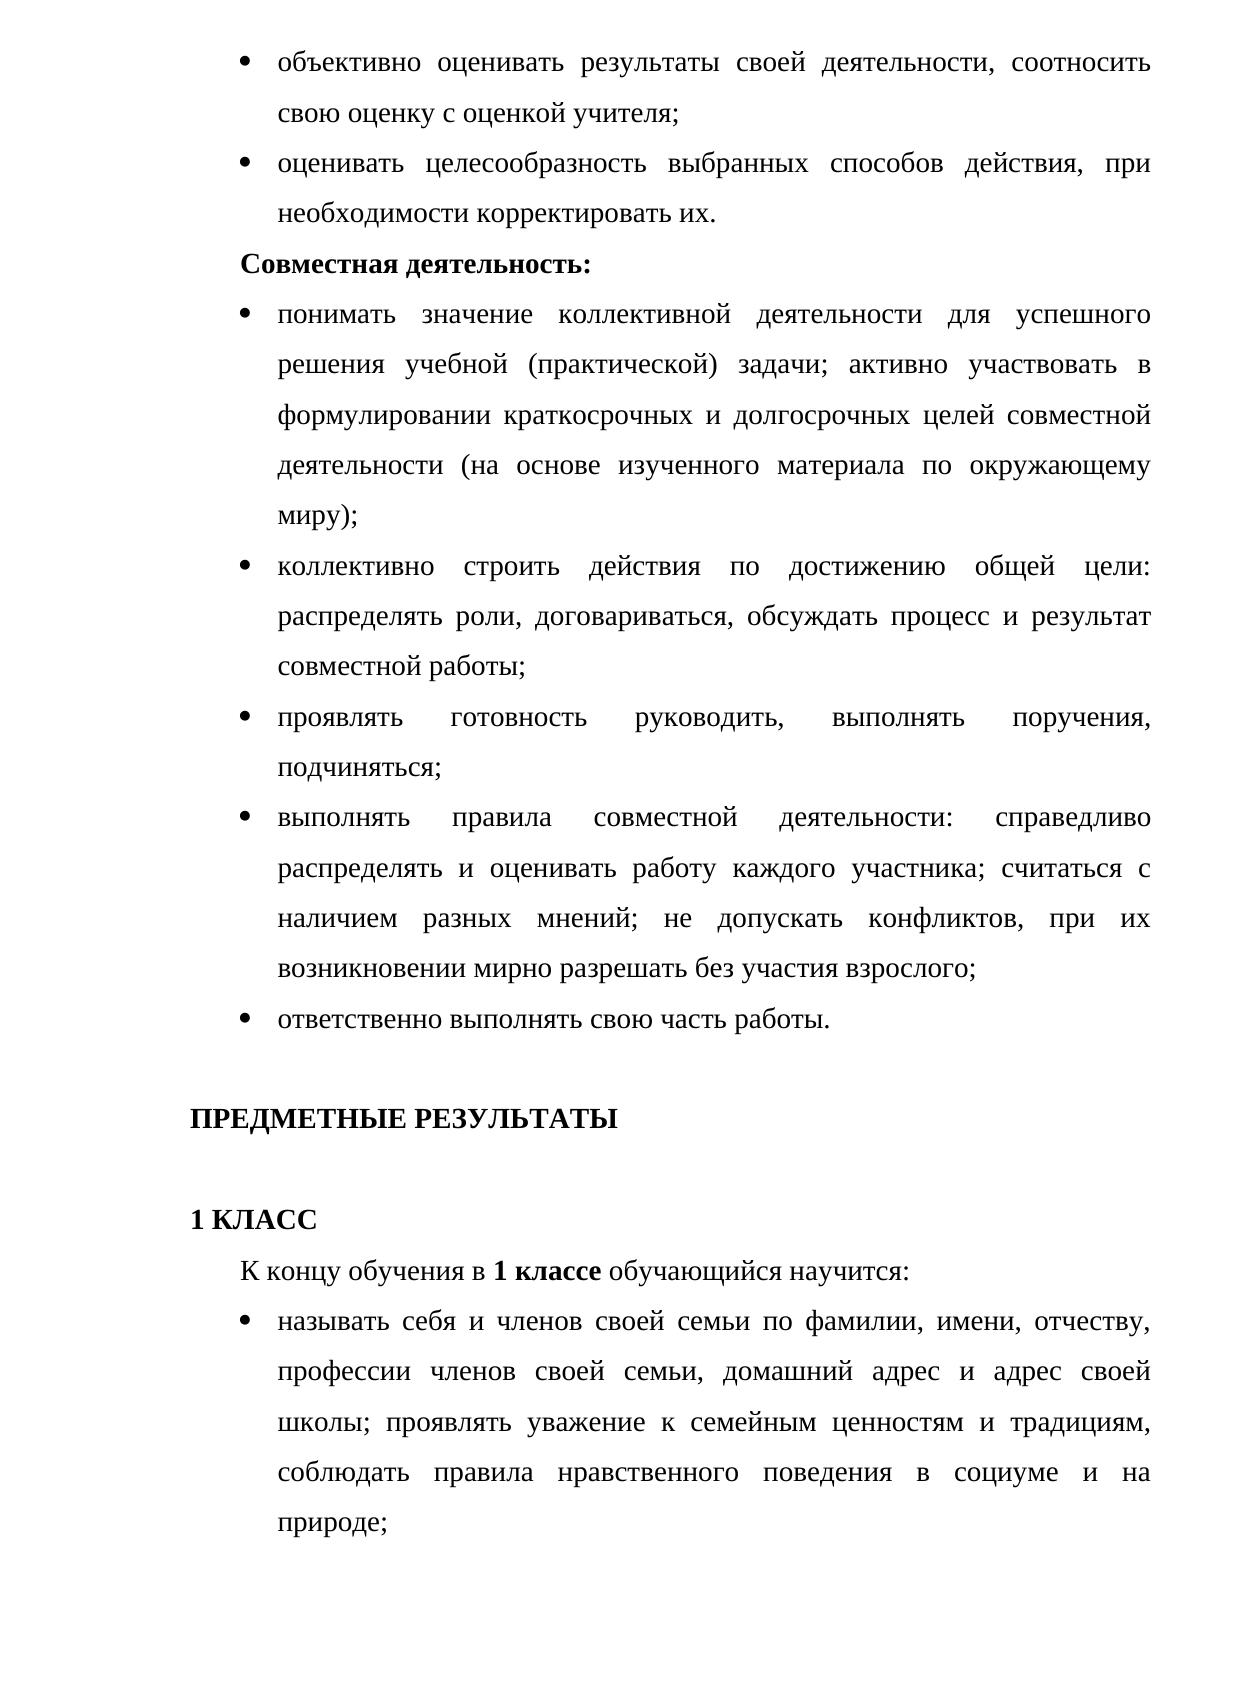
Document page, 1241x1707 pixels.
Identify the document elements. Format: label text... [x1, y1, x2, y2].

list коллективно строить действия по достижению общей цели: распределять роли, договариваться, обсуждать процесс и результат совместной работы; [240, 548, 1152, 682]
list объективно оценивать результаты своей деятельности, соотносить свою оценку с оценкой учителя; [240, 44, 1152, 128]
list оценивать целесообразность выбранных способов действия, при необходимости корректировать их. [240, 145, 1152, 229]
list понимать значение коллективной деятельности для успешного решения учебной (практической) задачи; активно участвовать в формулировании краткосрочных и долгосрочных целей совместной деятельности (на основе изученного материала по окружающему миру); [240, 296, 1152, 531]
text К концу обучения в 1 классе обучающийся научится: [177, 1253, 1152, 1286]
text 1 КЛАСС [190, 1202, 1152, 1236]
text Совместная деятельность: [177, 246, 1152, 279]
text ПРЕДМЕТНЫЕ РЕЗУЛЬТАТЫ [190, 1102, 1152, 1135]
list проявлять готовность руководить, выполнять поручения, подчиняться; [240, 699, 1152, 783]
list ответственно выполнять свою часть работы. [240, 1001, 1152, 1034]
list выполнять правила совместной деятельности: справедливо распределять и оценивать работу каждого участника; считаться с наличием разных мнений; не допускать конфликтов, при их возникновении мирно разрешать без участия взрослого; [240, 799, 1152, 984]
list называть себя и членов своей семьи по фамилии, имени, отчеству, профессии членов своей семьи, домашний адрес и адрес своей школы; проявлять уважение к семейным ценностям и традициям, соблюдать правила нравственного поведения в социуме и на природе; [240, 1303, 1152, 1538]
